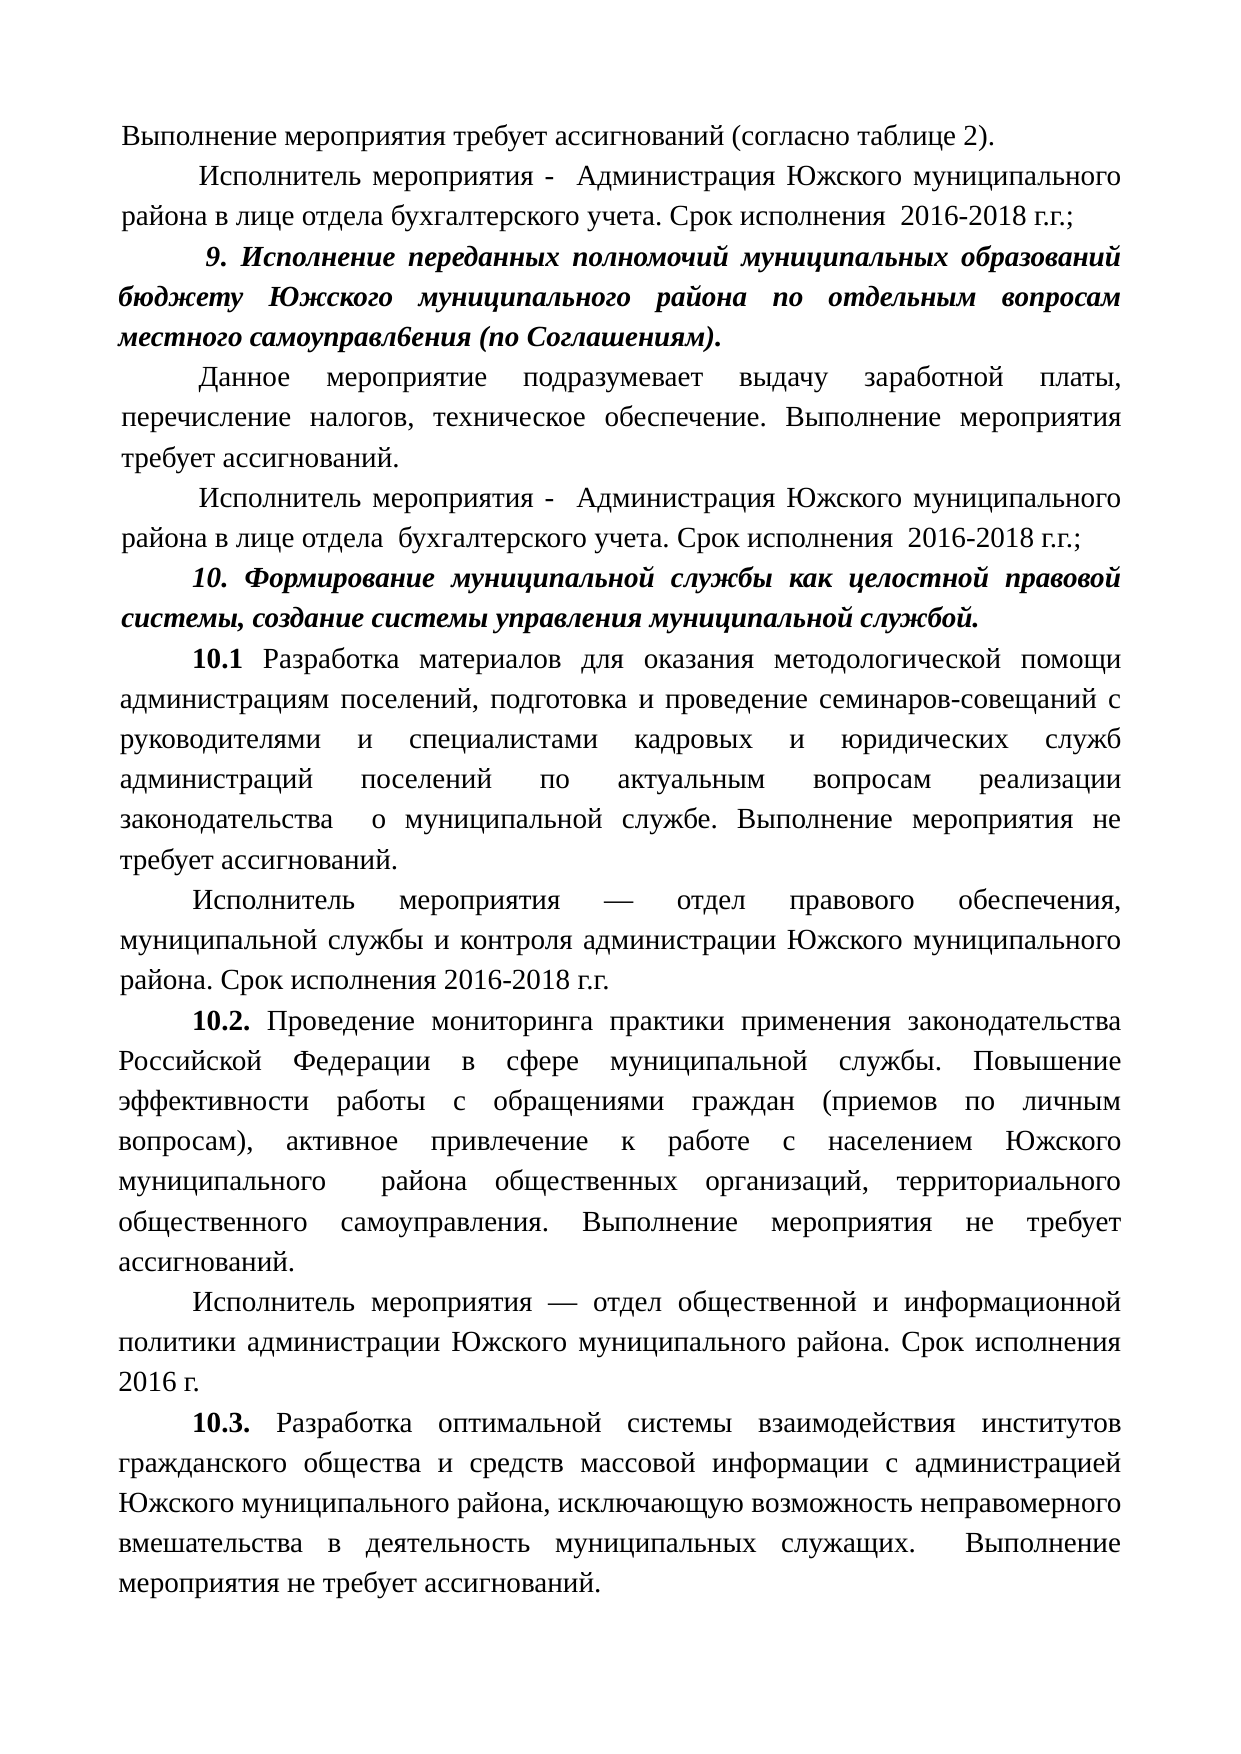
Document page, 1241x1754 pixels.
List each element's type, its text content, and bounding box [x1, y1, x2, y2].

text 9. Исполнение переданных полномочий муниципальных образований бюджету Южского муниципального района по отдельным вопросам местного самоуправл6ения (по Соглашениям). [118, 239, 1122, 353]
text Исполнитель мероприятия - Администрация Южского муниципального района в лице отдела бухгалтерского учета. Срок исполнения 2016-2018 г.г.; [121, 480, 1122, 554]
text 10.1 Разработка материалов для оказания методологической помощи администрациям поселений, подготовка и проведение семинаров-совещаний с руководителями и специалистами кадровых и юридических служб администраций поселений по актуальным вопросам реализации законодательства о муниципальной службе. Выполнение мероприятия не требует ассигнований. [119, 641, 1122, 875]
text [121, 118, 1122, 152]
text 10.3. Разработка оптимальной системы взаимодействия институтов гражданского общества и средств массовой информации с администрацией Южского муниципального района, исключающую возможность неправомерного вмешательства в деятельность муниципальных служащих. Выполнение мероприятия не требует ассигнований. [118, 1405, 1122, 1599]
text 10. Формирование муниципальной службы как целостной правовой системы, создание системы управления муниципальной службой. [121, 560, 1122, 634]
text Исполнитель мероприятия — отдел правового обеспечения, муниципальной службы и контроля администрации Южского муниципального района. Срок исполнения 2016-2018 г.г. [119, 882, 1122, 996]
text Исполнитель мероприятия — отдел общественной и информационной политики администрации Южского муниципального района. Срок исполнения 2016 г. [118, 1284, 1122, 1398]
text 10.2. Проведение мониторинга практики применения законодательства Российской Федерации в сфере муниципальной службы. Повышение эффективности работы с обращениями граждан (приемов по личным вопросам), активное привлечение к работе с населением Южского муниципального района общественных организаций, территориального общественного самоуправления. Выполнение мероприятия не требует ассигнований. [118, 1003, 1122, 1277]
text Данное мероприятие подразумевает выдачу заработной платы, перечисление налогов, техническое обеспечение. Выполнение мероприятия требует ассигнований. [121, 359, 1122, 473]
text Исполнитель мероприятия - Администрация Южского муниципального района в лице отдела бухгалтерского учета. Срок исполнения 2016-2018 г.г.; [121, 158, 1122, 232]
